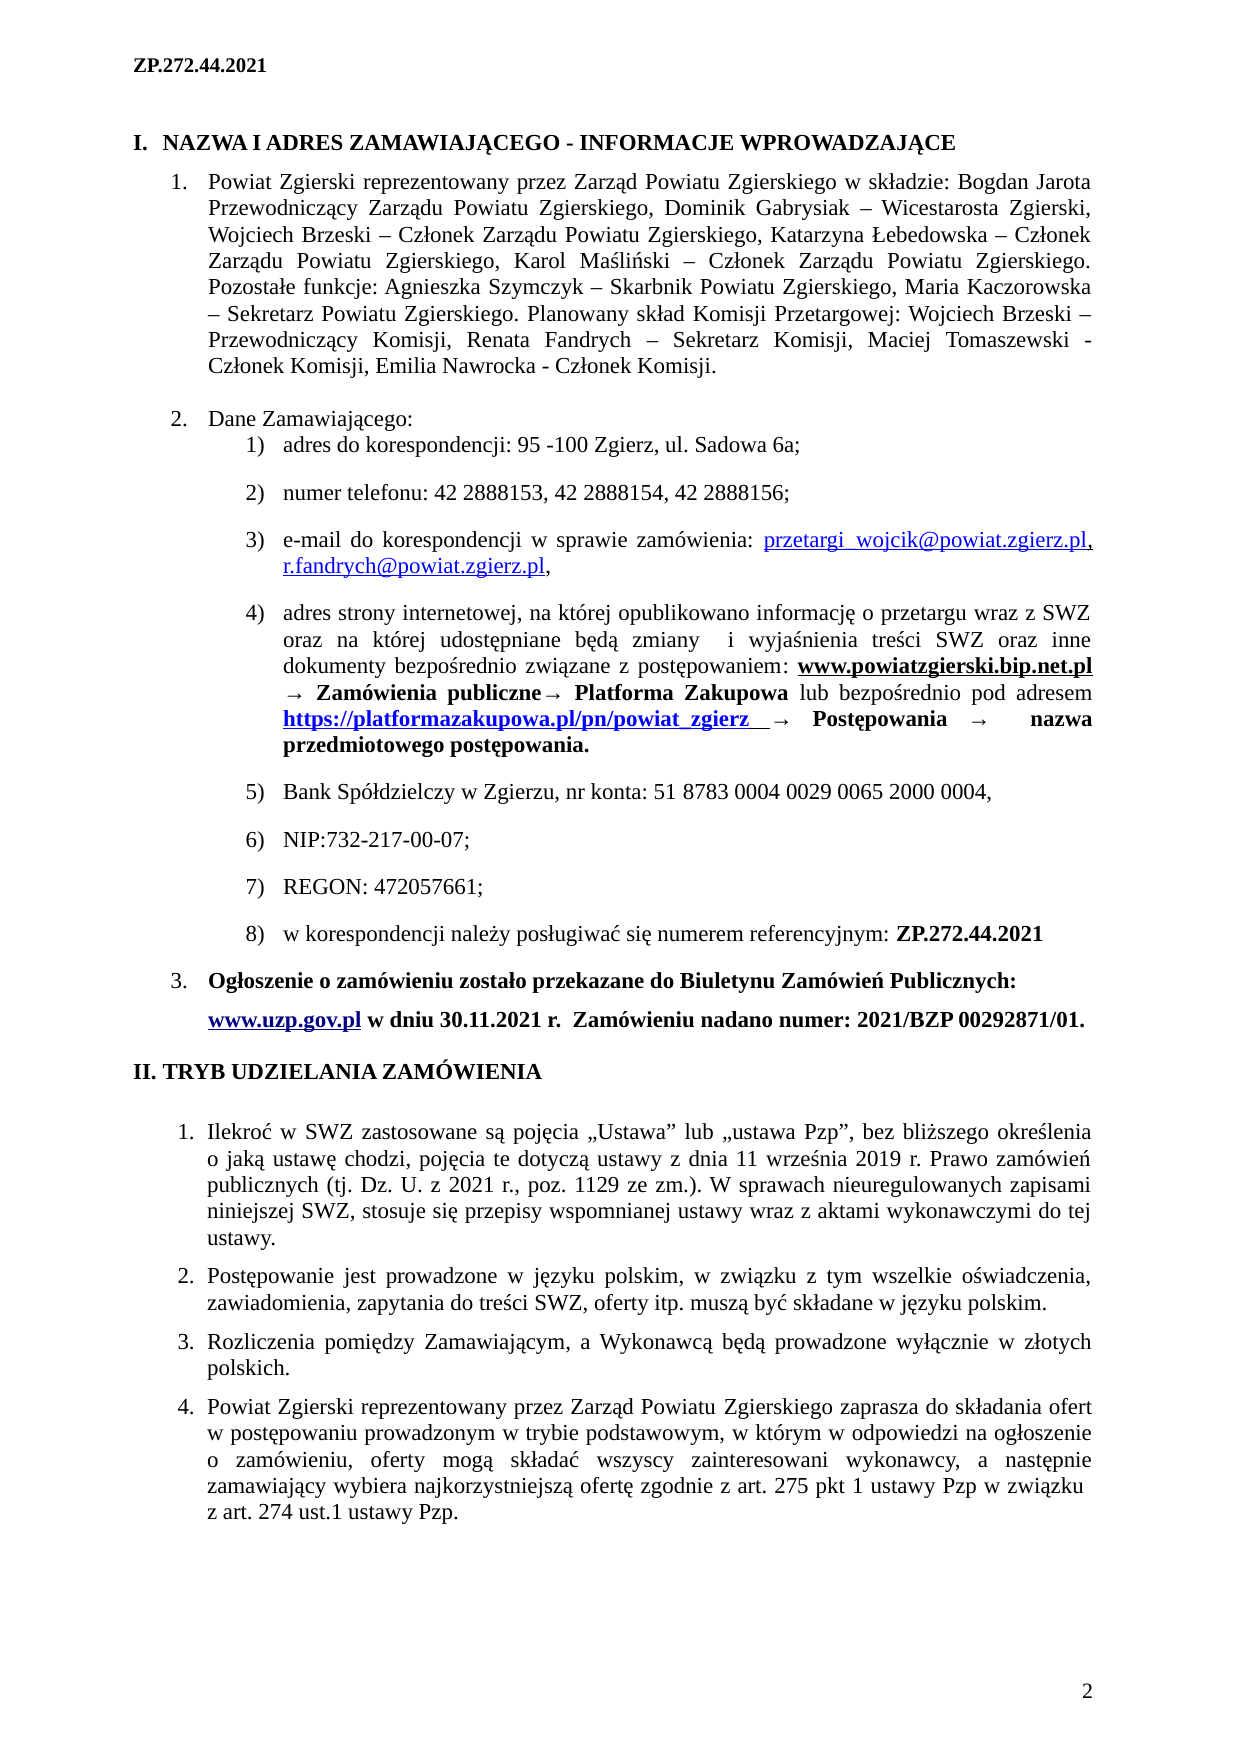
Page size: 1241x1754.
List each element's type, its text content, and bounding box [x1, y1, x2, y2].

list NAZWA I ADRES ZAMAWIAJĄCEGO - INFORMACJE WPROWADZAJĄCE [133, 128, 1093, 155]
list Ilekroć w SWZ zastosowane są pojęcia „Ustawa” lub „ustawa Pzp”, bez bliższego określenia o jaką ustawę chodzi, pojęcia te dotyczą ustawy z dnia 11 września 2019 r. Prawo zamówień publicznych (tj. Dz. U. z 2021 r., poz. 1129 ze zm.). W sprawach nieuregulowanych zapisami niniejszej SWZ, stosuje się przepisy wspomnianej ustawy wraz z aktami wykonawczymi do tej ustawy. [177, 1118, 1093, 1250]
list Dane Zamawiającego: [170, 405, 1093, 432]
list Powiat Zgierski reprezentowany przez Zarząd Powiatu Zgierskiego w składzie: Bogdan Jarota Przewodniczący Zarządu Powiatu Zgierskiego, Dominik Gabrysiak – Wicestarosta Zgierski, Wojciech Brzeski – Członek Zarządu Powiatu Zgierskiego, Katarzyna Łebedowska – Członek Zarządu Powiatu Zgierskiego, Karol Maśliński – Członek Zarządu Powiatu Zgierskiego. Pozostałe funkcje: Agnieszka Szymczyk – Skarbnik Powiatu Zgierskiego, Maria Kaczorowska – Sekretarz Powiatu Zgierskiego. Planowany skład Komisji Przetargowej: Wojciech Brzeski – Przewodniczący Komisji, Renata Fandrych – Sekretarz Komisji, Maciej Tomaszewski - Członek Komisji, Emilia Nawrocka - Członek Komisji. [170, 168, 1093, 379]
list REGON: 472057661; [245, 873, 1093, 899]
list Bank Spółdzielczy w Zgierzu, nr konta: 51 8783 0004 0029 0065 2000 0004, [245, 778, 1093, 805]
list Ogłoszenie o zamówieniu zostało przekazane do Biuletynu Zamówień Publicznych: [170, 967, 1093, 993]
list TRYB UDZIELANIA ZAMÓWIENIA [133, 1058, 1093, 1084]
list e-mail do korespondencji w sprawie zamówienia: przetargi_wojcik@powiat.zgierz.pl, r.fandrych@powiat.zgierz.pl, [245, 526, 1093, 579]
list NIP:732-217-00-07; [245, 826, 1093, 852]
list www.uzp.gov.pl w dniu 30.11.2021 r. Zamówieniu nadano numer: 2021/BZP 00292871/01. [208, 1006, 1093, 1032]
list Rozliczenia pomiędzy Zamawiającym, a Wykonawcą będą prowadzone wyłącznie w złotych polskich. [177, 1328, 1093, 1381]
list adres do korespondencji: 95 -100 Zgierz, ul. Sadowa 6a; [245, 432, 1093, 458]
list Postępowanie jest prowadzone w języku polskim, w związku z tym wszelkie oświadczenia, zawiadomienia, zapytania do treści SWZ, oferty itp. muszą być składane w języku polskim. [177, 1263, 1093, 1315]
list numer telefonu: 42 2888153, 42 2888154, 42 2888156; [245, 479, 1093, 505]
list w korespondencji należy posługiwać się numerem referencyjnym: ZP.272.44.2021 [245, 920, 1093, 946]
list Powiat Zgierski reprezentowany przez Zarząd Powiatu Zgierskiego zaprasza do składania ofert w postępowaniu prowadzonym w trybie podstawowym, w którym w odpowiedzi na ogłoszenie o zamówieniu, oferty mogą składać wszyscy zainteresowani wykonawcy, a następnie zamawiający wybiera najkorzystniejszą ofertę zgodnie z art. 275 pkt 1 ustawy Pzp w związku z art. 274 ust.1 ustawy Pzp. [177, 1393, 1093, 1525]
list adres strony internetowej, na której opublikowano informację o przetargu wraz z SWZ oraz na której udostępniane będą zmiany i wyjaśnienia treści SWZ oraz inne dokumenty bezpośrednio związane z postępowaniem: www.powiatzgierski.bip.net.pl → Zamówienia publiczne→ Platforma Zakupowa lub bezpośrednio pod adresem https://platformazakupowa.pl/pn/powiat_zgierz → Postępowania → nazwa przedmiotowego postępowania. [245, 599, 1093, 758]
